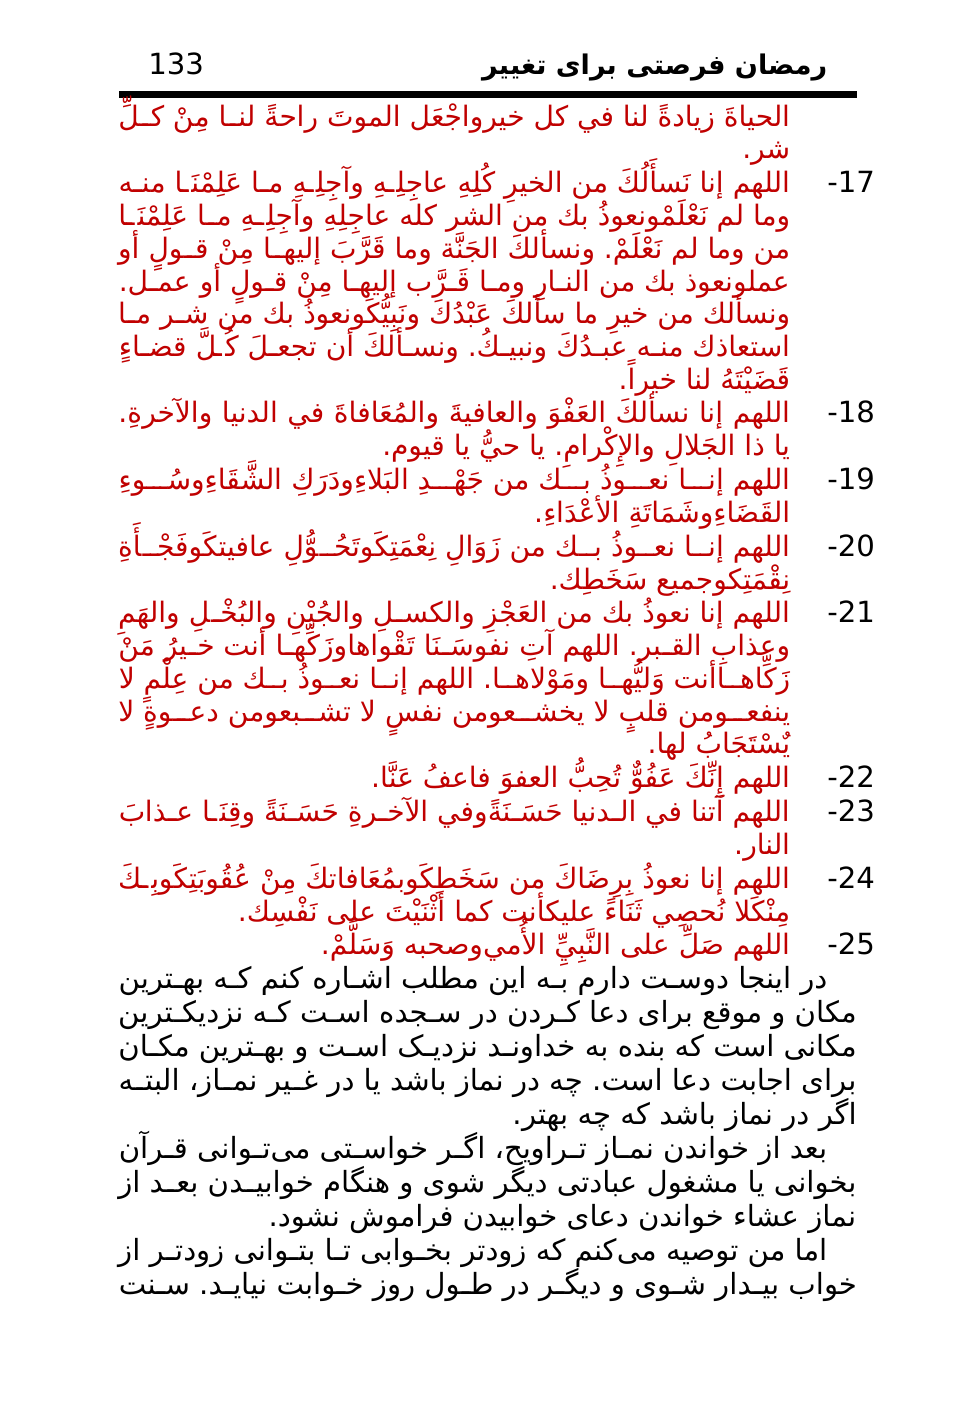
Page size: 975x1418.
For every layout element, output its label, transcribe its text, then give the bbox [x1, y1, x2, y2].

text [118, 1233, 857, 1301]
text بعد از خواندن نماز تراویح، اگر خواستی می‌توانی قرآن بخوانی یا مشغول عبادتی دیگر شوی و هنگام خوابیدن بعد از نماز عشاء خواندن دعای خوابیدن فراموش نشود. [118, 1131, 857, 1233]
list اللهم إنا نعوذُ بك من زَوَالِ نِعْمَتِكَوتَحُوُّلِ عافيتكَوفَجْأَةِ نِقْمَتِكوجميع سَخَطِك. [118, 529, 827, 596]
text در اینجا دوست دارم به این مطلب اشاره کنم که بهترین مکان و موقع برای دعا کردن در سجده است که نزدیکترین مکانی است که بنده به خداوند نزدیک است و بهترین مکان برای اجابت دعا است. چه در نماز باشد یا در غیر نماز، البته اگر در نماز باشد که چه بهتر. [118, 962, 857, 1131]
list اللهم إنا نَسأَلُكَ من الخيرِ كُلِهِ عاجِلِهِ وآجِلِهِ ما عَلِمْنَا منه وما لم نَعْلَمْونعوذُ بك من الشر كله عاجِلِهِ وآجِلِهِ ما عَلِمْنَا من وما لم نَعْلَمْ. ونسألكَ الجَنَّة وما قَرَّبَ إليها مِنْ قولٍ أو عملونعوذ بك من النارِ وما قَرَّب إليها مِنْ قولٍ أو عمل. ونسألك من خيرِ ما سألكَ عَبْدُكَ ونَبِيُّكَونعوذُ بك من شر ما استعاذك منه عبدُكَ ونبيكُ. ونسألكَ أن تجعلَ كُلَّ قضاءٍ قَضَيْتَهُ لنا خيراً. [118, 165, 827, 396]
list اللهم إنا نسألكَ العَفْوَ والعافيةَ والمُعَافاةَ في الدنيا والآخرةِ. يا ذا الجَلالِ والإِكْرامِ. يا حيُّ يا قيوم. [118, 396, 827, 462]
list اللهم إنا نعوذُ بك من العَجْزِ والكسلِ والجُبْنِ والبُخْلِ والهَمِ وعذابِ القبر. اللهم آتِ نفوسَنَا تَقْواهاوزَكِّها أنت خيرُ مَنْ زَكِّاهاأنت وَليُّها ومَوْلاها. اللهم إنا نعوذُ بك من عِلْمٍ لا ينفعومن قلبٍ لا يخشعومن نفسٍ لا تشبعومن دعوةٍ لا يٌسْتَجَابُ لها. [118, 596, 827, 760]
list اللهم إنا نعوذُ بِرِضَاكَ من سَخَطِكَوبمُعَافاتكَ مِنْ عُقُوبَتِكَوبِكَ مِنْكَلا نُحصِي ثَنَاءً عليكأنت كما أثْنَيْتَ على نَفْسِك. [118, 861, 827, 928]
list اللهم صَلِّ على النَّبِيِِّ الأُمي‌وصحبه وَسَلَّمْ. [118, 928, 827, 962]
list اللهم إنا نعوذُ بك من جَهْدِ البَلاءِودَرَكِ الشَّقَاءِوسُوءِ القَضَاءِوشَمَاتَةِ الأعْدَاءِ. [118, 462, 827, 529]
list اللهم آتنا في الدنيا حَسَنَةًوفي الآخرةِ حَسَنَةً وقِنَا عذابَ النار. [118, 794, 827, 861]
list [118, 100, 827, 165]
list اللهم إِنِّكَ عَفُوٌّ تُحِبُّ العفوَ فاعفُ عَنَّا. [118, 760, 827, 794]
